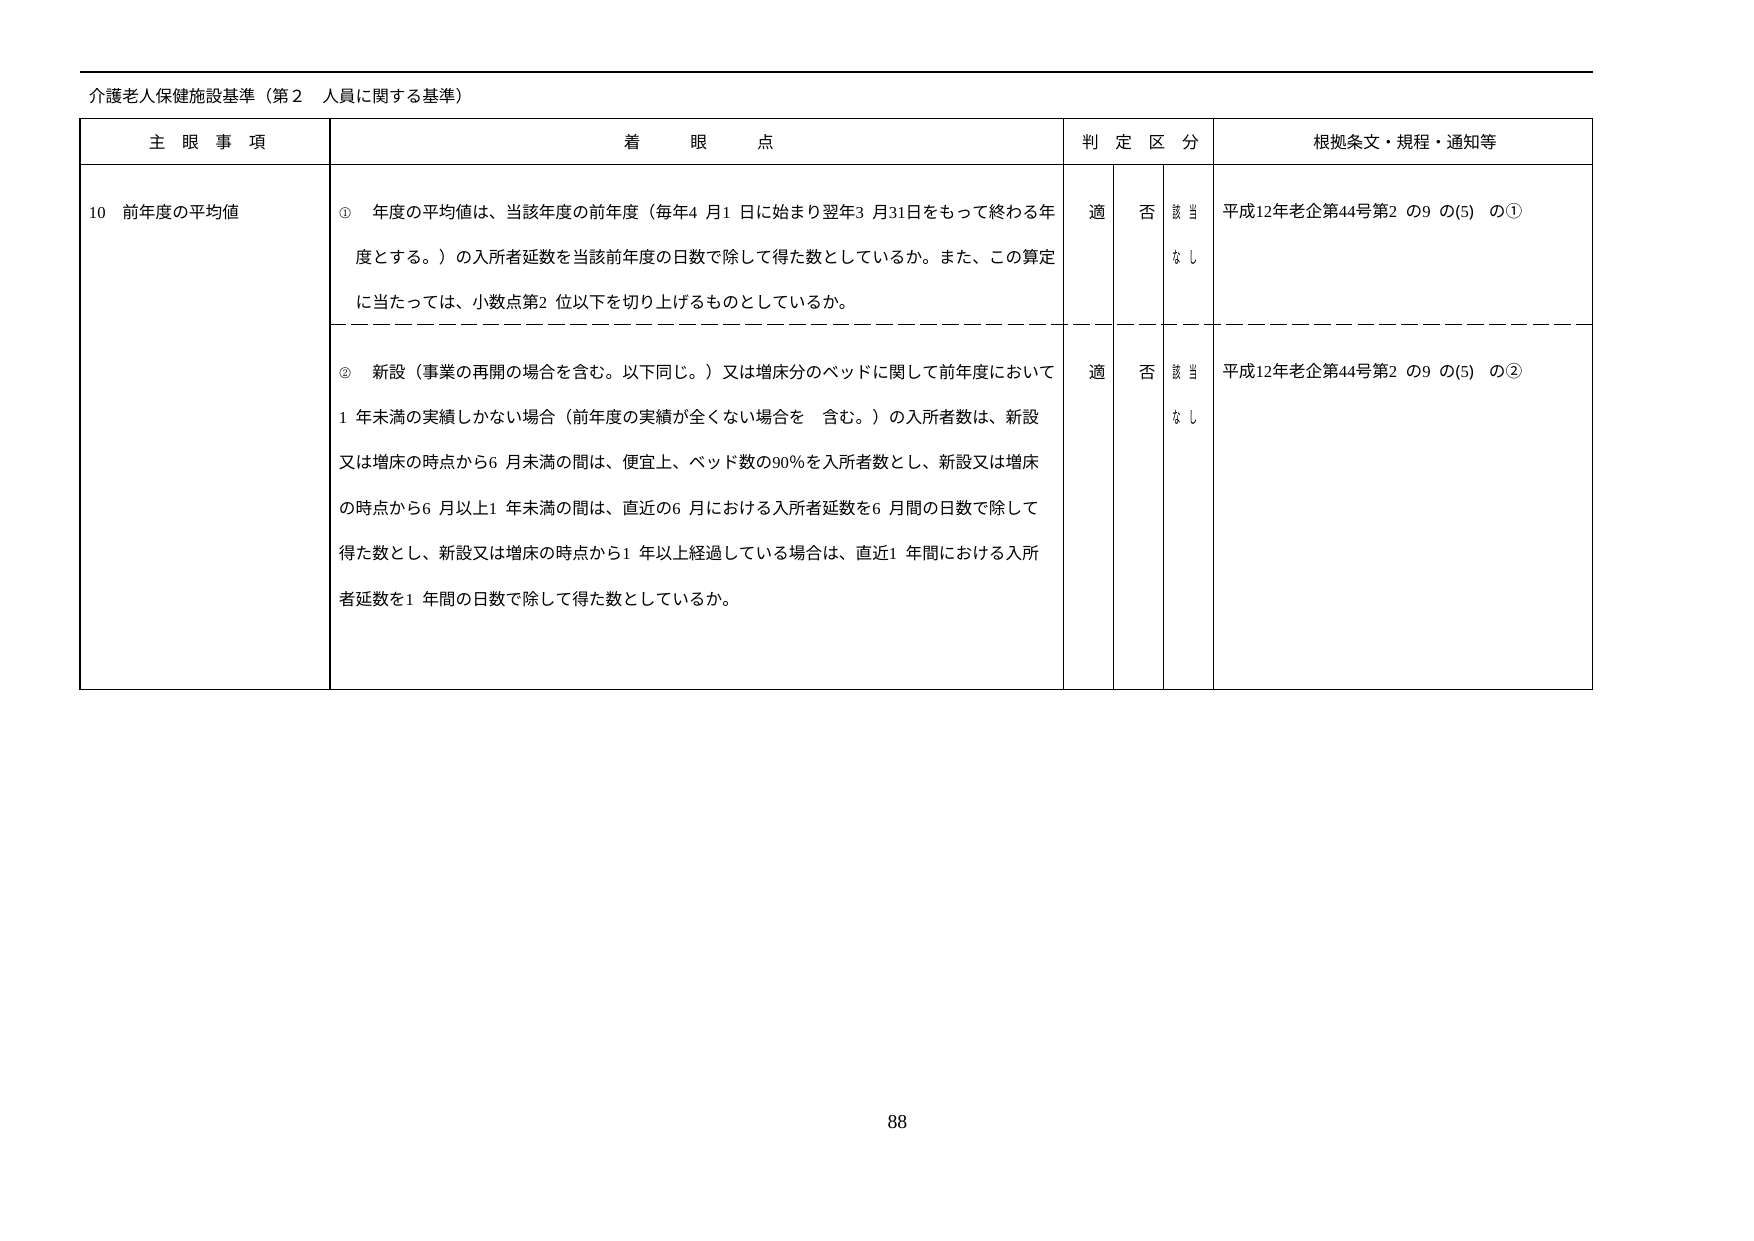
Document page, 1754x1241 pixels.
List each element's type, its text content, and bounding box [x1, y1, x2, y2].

table_cell 根拠条文・規程・通知等 [1214, 119, 1592, 164]
table_cell 平成12年老企第44号第2の9の(5)の① [1214, 165, 1592, 324]
table_cell 該当なし [1164, 165, 1213, 324]
table_cell ① 年度の平均値は、当該年度の前年度（毎年4月1日に始まり翌年3月31日をもって終わる年度とする。）の入所者延数を当該前年度の日数で除して得た数としているか。また、この算定に当たっては、小数点第2位以下を切り上げるものとしているか。 [331, 165, 1063, 324]
table_cell 着 眼 点 [331, 119, 1063, 164]
table_cell 介護老人保健施設基準（第２ 人員に関する基準） [80, 73, 1592, 118]
table_cell 否 [1114, 165, 1163, 324]
table_cell 該当なし [1164, 324, 1213, 689]
table_cell 適 [1064, 165, 1113, 324]
table_cell 主 眼 事 項 [81, 119, 329, 164]
table_cell 判 定 区 分 [1064, 119, 1213, 164]
table_cell ② 新設（事業の再開の場合を含む。以下同じ。）又は増床分のベッドに関して前年度において 1年未満の実績しかない場合（前年度の実績が全くない場合を 含む。）の入所者数は、新設 又は増床の時点から6月未満の間は、便宜上、ベッド数の90％を入所者数とし、新設又は増床 の時点から6月以上1年未満の間は、直近の6月における入所者延数を6月間の日数で除して 得た数とし、新設又は増床の時点から1年以上経過している場合は、直近1年間における入所 者延数を1年間の日数で除して得た数としているか。 [331, 324, 1063, 689]
table_cell 適 [1064, 324, 1113, 689]
table_cell 平成12年老企第44号第2の9の(5)の② [1214, 324, 1592, 689]
table_cell 否 [1114, 324, 1163, 689]
table_cell 10 前年度の平均値 [81, 165, 329, 689]
